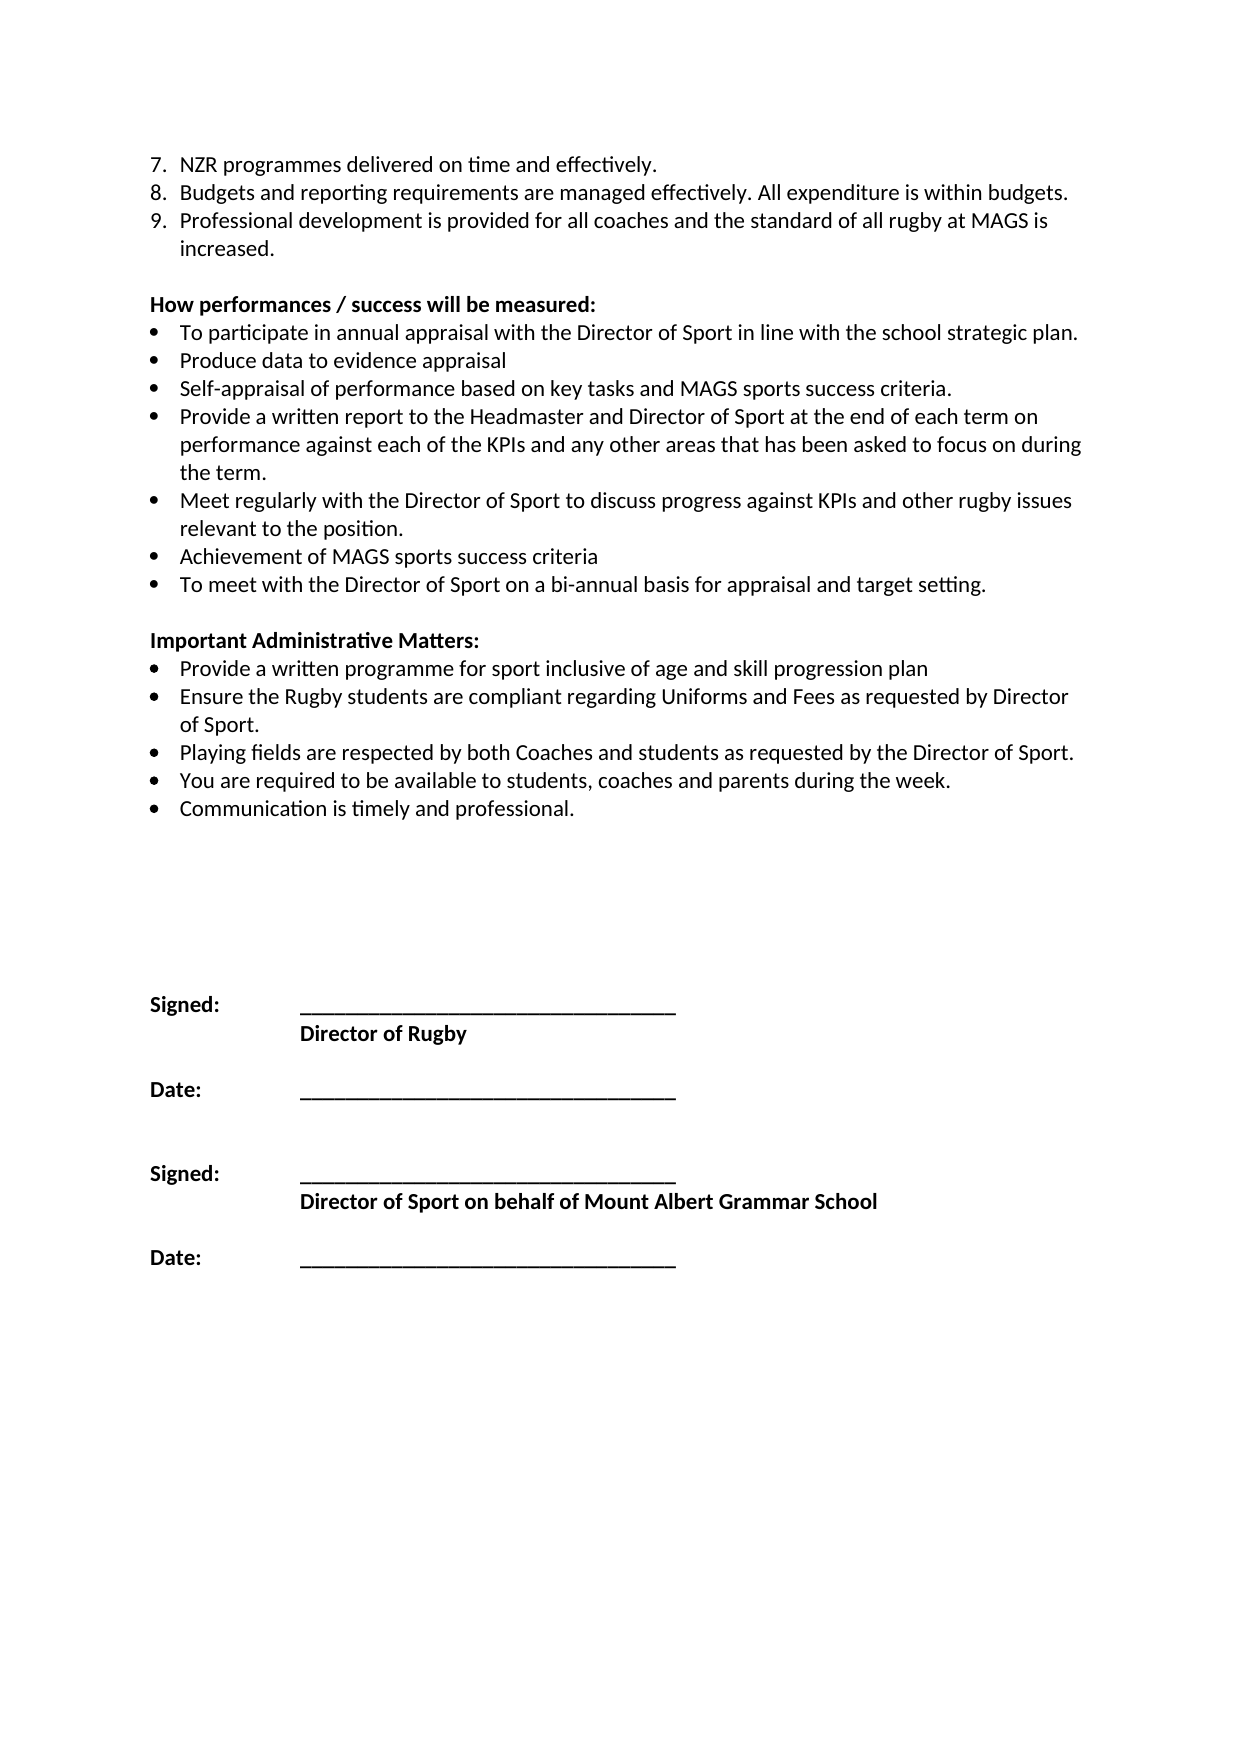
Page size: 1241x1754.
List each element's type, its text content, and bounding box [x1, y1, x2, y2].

text Signed: _________________________________ [150, 1159, 1090, 1187]
text Director of Sport on behalf of Mount Albert Grammar School [150, 1187, 1090, 1215]
list Provide a written programme for sport inclusive of age and skill progression plan [150, 654, 1090, 682]
list Produce data to evidence appraisal [150, 346, 1090, 374]
list Self-appraisal of performance based on key tasks and MAGS sports success criteria. [150, 374, 1090, 402]
list Provide a written report to the Headmaster and Director of Sport at the end of each term on performance against each of the KPIs and any other areas that has been asked to focus on during the term. [150, 402, 1090, 486]
list Budgets and reporting requirements are managed effectively. All expenditure is within budgets. [150, 178, 1090, 206]
text How performances / success will be measured: [150, 290, 1090, 318]
list Ensure the Rugby students are compliant regarding Uniforms and Fees as requested by Director of Sport. [150, 682, 1090, 738]
list NZR programmes delivered on time and effectively. [150, 150, 1090, 178]
text Important Administrative Matters: [150, 626, 1090, 654]
list Professional development is provided for all coaches and the standard of all rugby at MAGS is increased. [150, 206, 1090, 262]
list To participate in annual appraisal with the Director of Sport in line with the school strategic plan. [150, 318, 1090, 346]
list Communication is timely and professional. [150, 794, 1090, 822]
text Date: _________________________________ [150, 1243, 1090, 1271]
text Signed: _________________________________ [150, 991, 1090, 1019]
list Playing fields are respected by both Coaches and students as requested by the Director of Sport. [150, 738, 1090, 766]
list You are required to be available to students, coaches and parents during the week. [150, 766, 1090, 794]
text Date: _________________________________ [150, 1075, 1090, 1103]
list To meet with the Director of Sport on a bi-annual basis for appraisal and target setting. [150, 570, 1090, 598]
list Meet regularly with the Director of Sport to discuss progress against KPIs and other rugby issues relevant to the position. [150, 486, 1090, 542]
list Achievement of MAGS sports success criteria [150, 542, 1090, 570]
text Director of Rugby [150, 1019, 1090, 1047]
